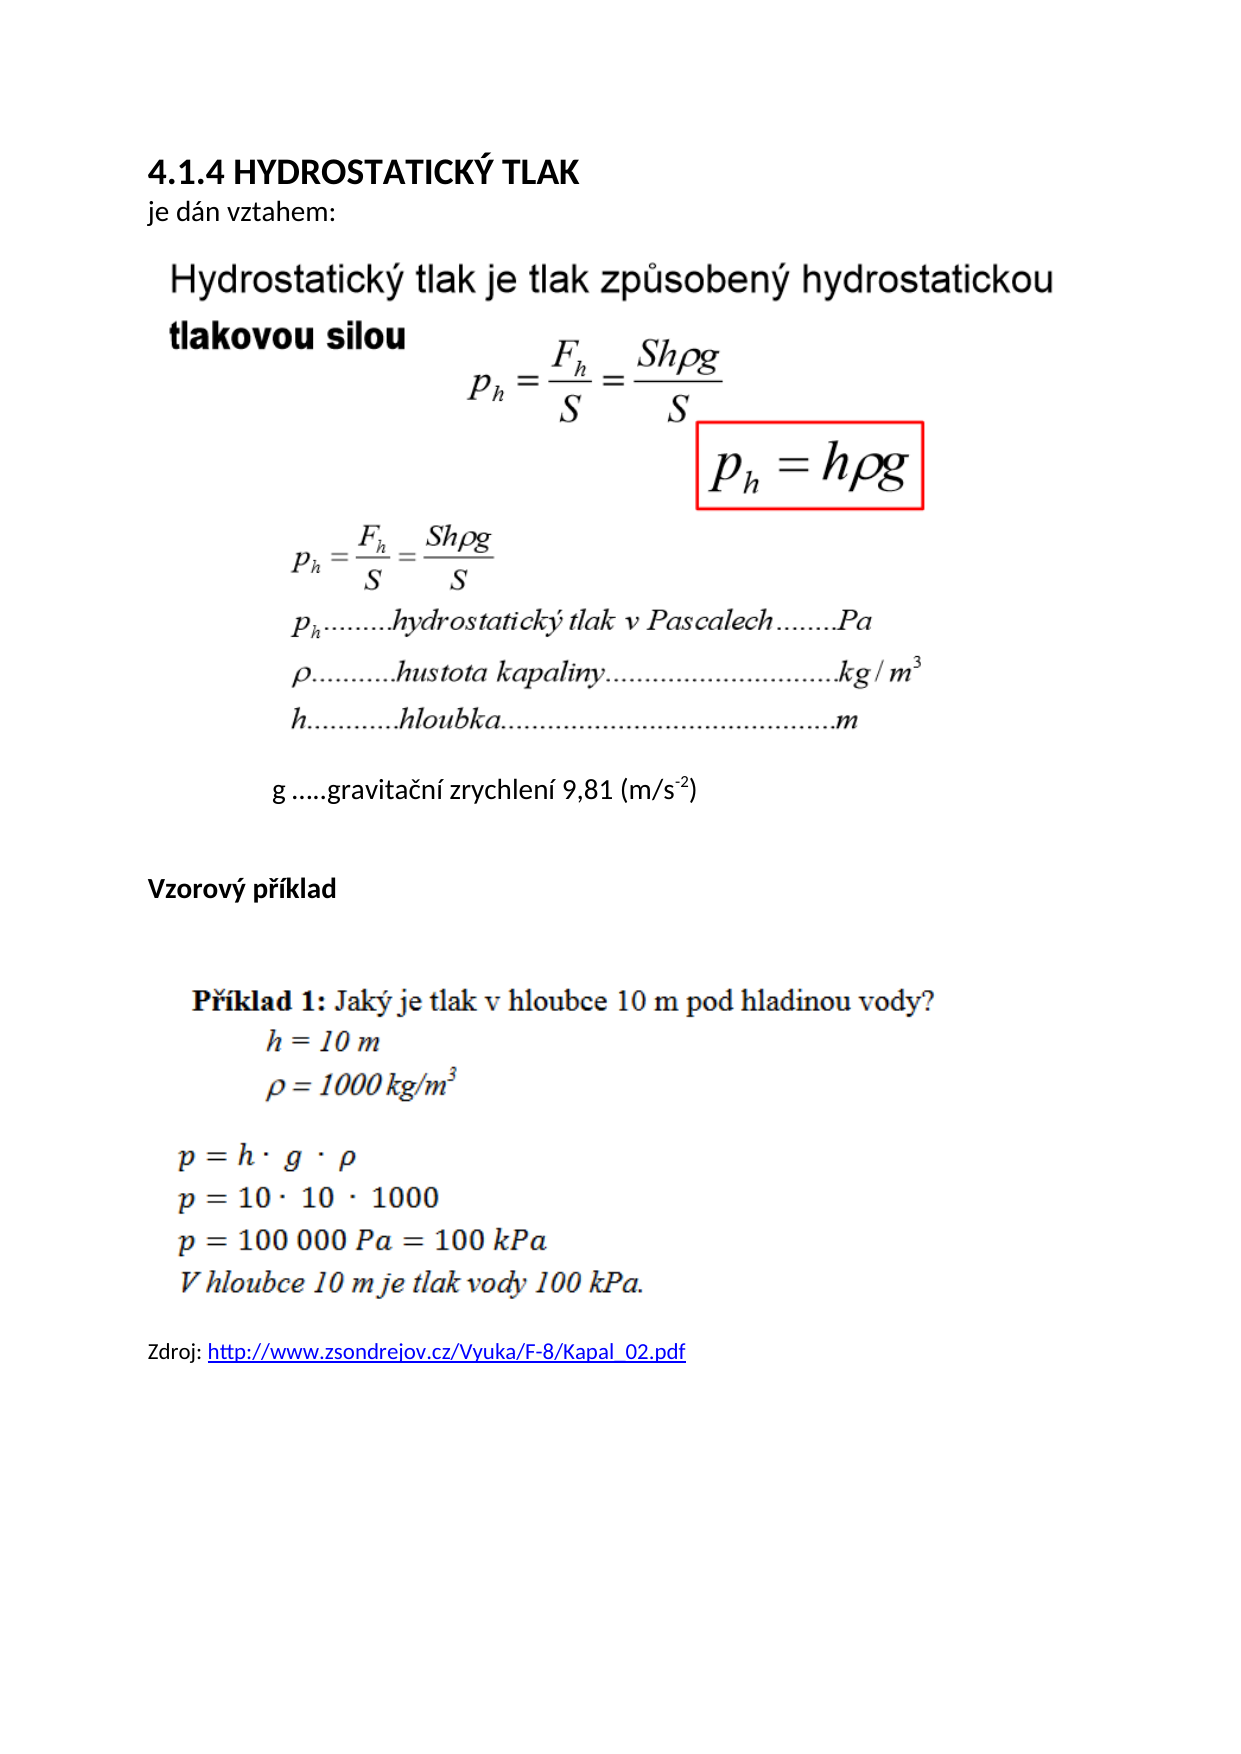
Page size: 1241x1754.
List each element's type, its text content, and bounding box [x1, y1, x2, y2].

picture [147, 229, 1093, 771]
text 4.1.4 HYDROSTATICKÝ TLAK [148, 148, 1092, 193]
text Zdroj: http://www.zsondrejov.cz/Vyuka/F-8/Kapal_02.pdf [148, 1337, 1092, 1365]
text Vzorový příklad [148, 870, 1092, 906]
text g …..gravitační zrychlení 9,81 (m/s-2) [148, 771, 1092, 806]
picture [147, 961, 1056, 1110]
picture [147, 1137, 672, 1310]
text je dán vztahem: [148, 193, 1092, 229]
